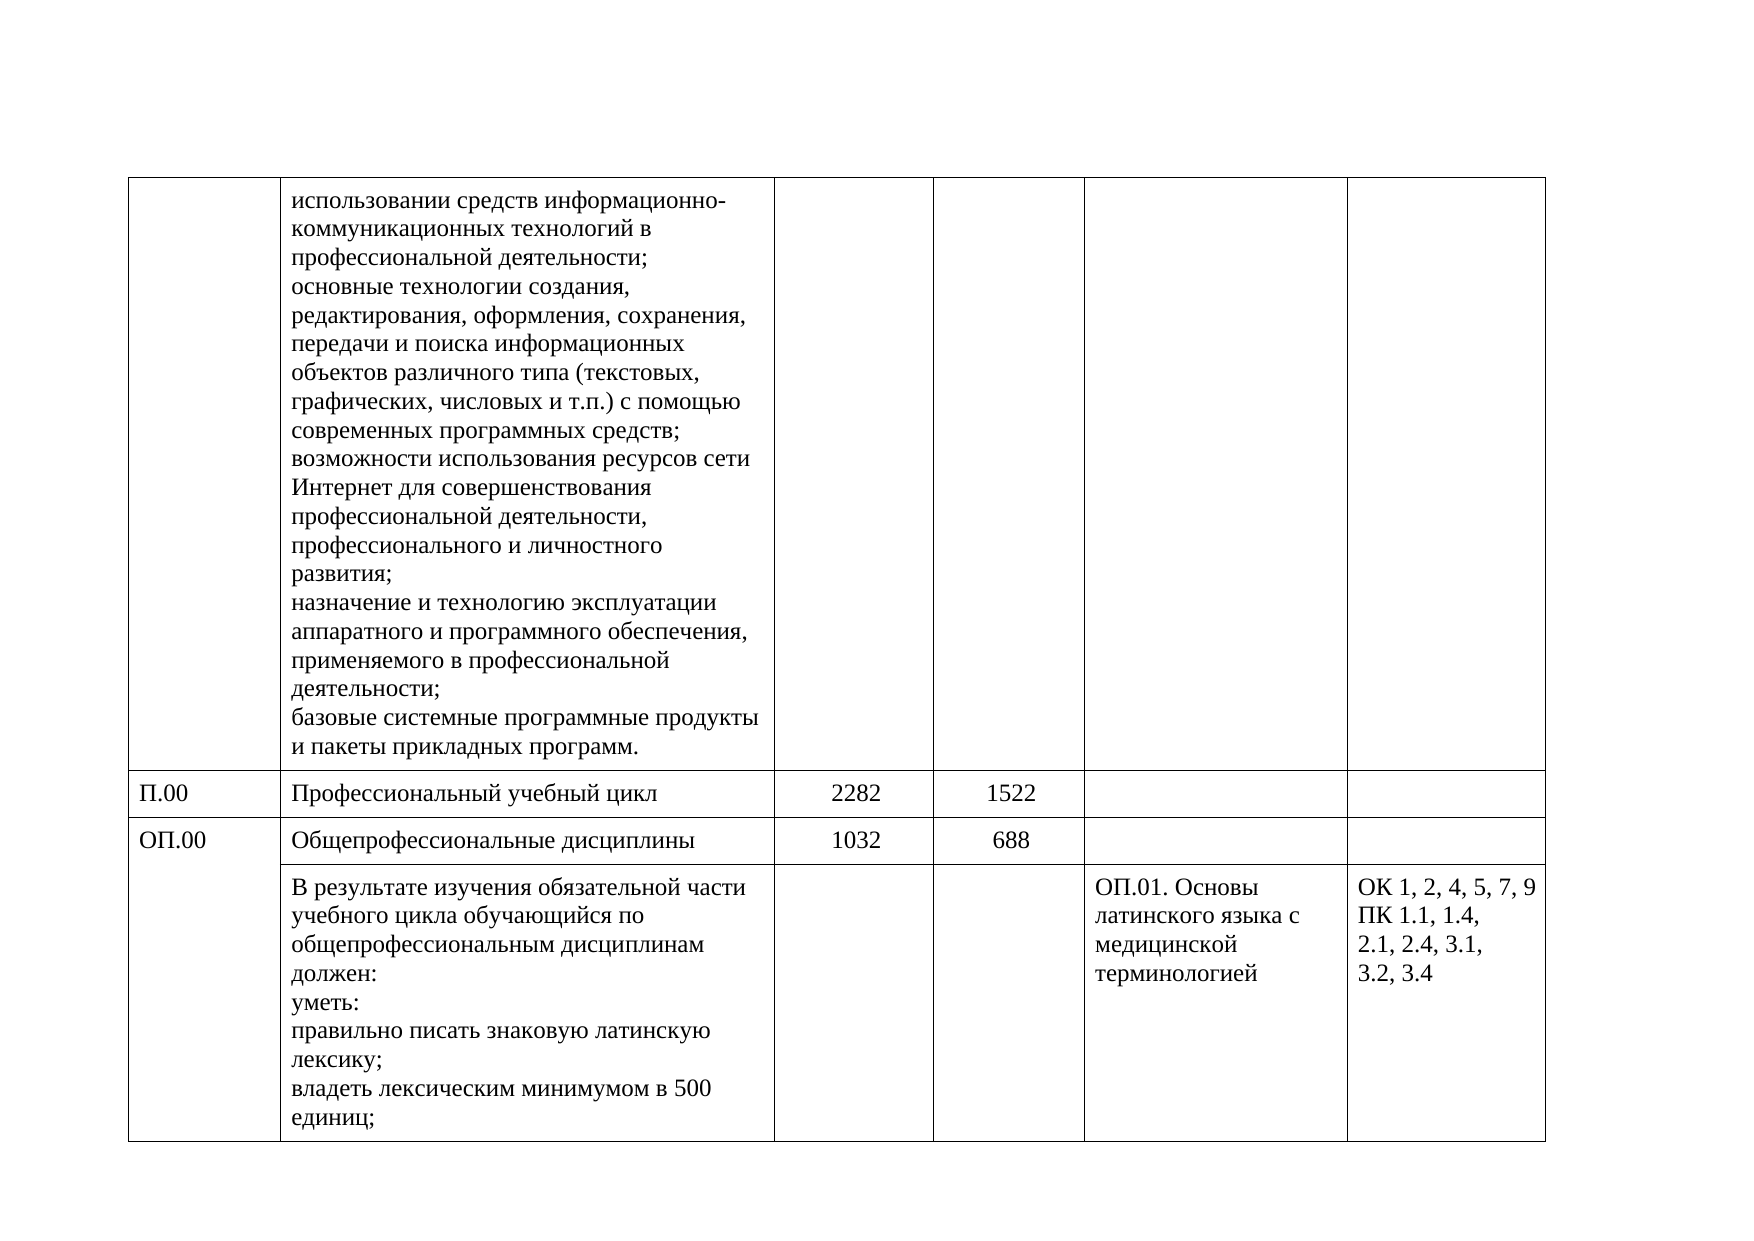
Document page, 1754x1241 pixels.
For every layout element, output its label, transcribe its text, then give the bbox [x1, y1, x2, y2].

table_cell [281, 865, 774, 1141]
table_cell [1348, 771, 1545, 817]
table_cell [775, 865, 933, 1141]
table_cell [1348, 818, 1545, 864]
table_cell 2282 [775, 771, 933, 817]
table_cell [1085, 178, 1347, 770]
table_cell [1085, 771, 1347, 817]
table_cell [934, 865, 1084, 1141]
table_cell [934, 178, 1084, 770]
table_cell Профессиональный учебный цикл [281, 771, 774, 817]
table_cell 1522 [934, 771, 1084, 817]
table_cell П.00 [129, 771, 280, 817]
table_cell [1348, 178, 1545, 770]
table_cell [775, 178, 933, 770]
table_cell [1348, 865, 1545, 1141]
table_cell 1032 [775, 818, 933, 864]
table_cell ОП.00 [129, 818, 280, 1141]
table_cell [281, 178, 774, 770]
table_cell Общепрофессиональные дисциплины [281, 818, 774, 864]
table_cell 688 [934, 818, 1084, 864]
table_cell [1085, 865, 1347, 1141]
table_cell [1085, 818, 1347, 864]
